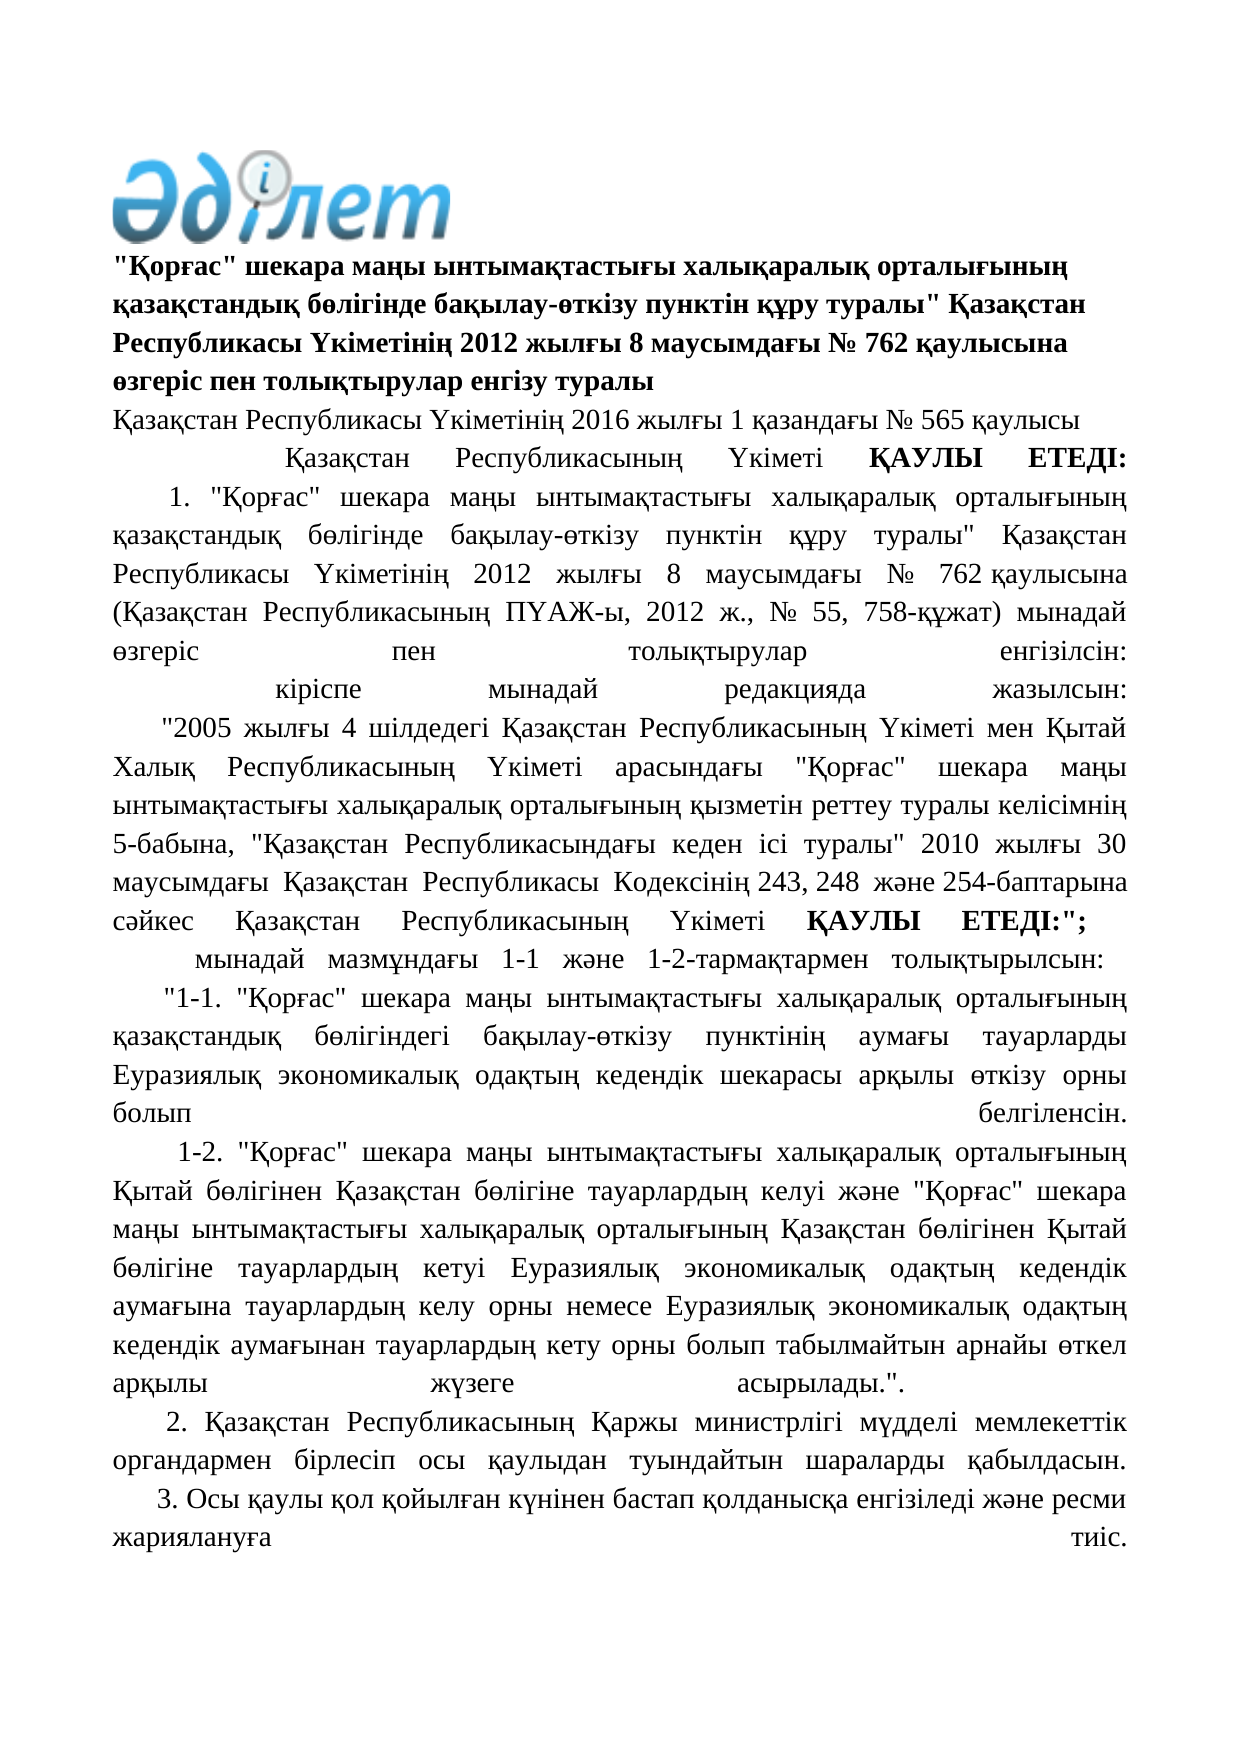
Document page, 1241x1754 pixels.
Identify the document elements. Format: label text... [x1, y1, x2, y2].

text Қазақстан Республикасының Үкіметі ҚАУЛЫ ЕТЕДІ: 1. "Қорғас" шекара маңы ынтымақтастығы халықаралық орталығының қазақстандық бөлігінде бақылау-өткізу пунктін құру туралы" Қазақстан Республикасы Үкіметінің 2012 жылғы 8 маусымдағы № 762 қаулысына (Қазақстан Республикасының ПҮАЖ-ы, 2012 ж., № 55, 758-құжат) мынадай өзгеріс пен толықтырулар енгізілсін: кіріспе мынадай редакцияда жазылсын: "2005 жылғы 4 шілдедегі Қазақстан Республикасының Үкіметі мен Қытай Халық Республикасының Үкіметі арасындағы "Қорғас" шекара маңы ынтымақтастығы халықаралық орталығының қызметiн реттеу туралы келiсімнің 5-бабына, "Қазақстан Республикасындағы кеден ісі туралы" 2010 жылғы 30 маусымдағы Қазақстан Республикасы Кодексінің 243, 248 және 254-баптарына сәйкес Қазақстан Республикасының Үкіметі ҚАУЛЫ ЕТЕДІ:"; мынадай мазмұндағы 1-1 және 1-2-тармақтармен толықтырылсын: "1-1. "Қорғас" шекара маңы ынтымақтастығы халықаралық орталығының қазақстандық бөлігіндегі бақылау-өткізу пунктінің аумағы тауарларды Еуразиялық экономикалық одақтың кедендік шекарасы арқылы өткізу орны болып белгіленсін. 1-2. "Қорғас" шекара маңы ынтымақтастығы халықаралық орталығының Қытай бөлігінен Қазақстан бөлігіне тауарлардың келуі және "Қорғас" шекара маңы ынтымақтастығы халықаралық орталығының Қазақстан бөлігінен Қытай бөлігіне тауарлардың кетуі Еуразиялық экономикалық одақтың кедендік аумағына тауарлардың келу орны немесе Еуразиялық экономикалық одақтың кедендік аумағынан тауарлардың кету орны болып табылмайтын арнайы өткел арқылы жүзеге асырылады.". 2. Қазақстан Республикасының Қаржы министрлігі мүдделі мемлекеттік органдармен бірлесіп осы қаулыдан туындайтын шараларды қабылдасын. 3. Осы қаулы қол қойылған күнінен бастап қолданысқа енгізіледі және ресми жариялануға тиіс. [112, 440, 1128, 1592]
picture [112, 150, 451, 244]
text Қазақстан Республикасы Үкіметінің 2016 жылғы 1 қазандағы № 565 қаулысы [112, 402, 1128, 435]
text "Қорғас" шекара маңы ынтымақтастығы халықаралық орталығының қазақстандық бөлігінде бақылау-өткізу пунктін құру туралы" Қазақстан Республикасы Үкіметінің 2012 жылғы 8 маусымдағы № 762 қаулысына өзгеріс пен толықтырулар енгізу туралы [112, 248, 1128, 397]
